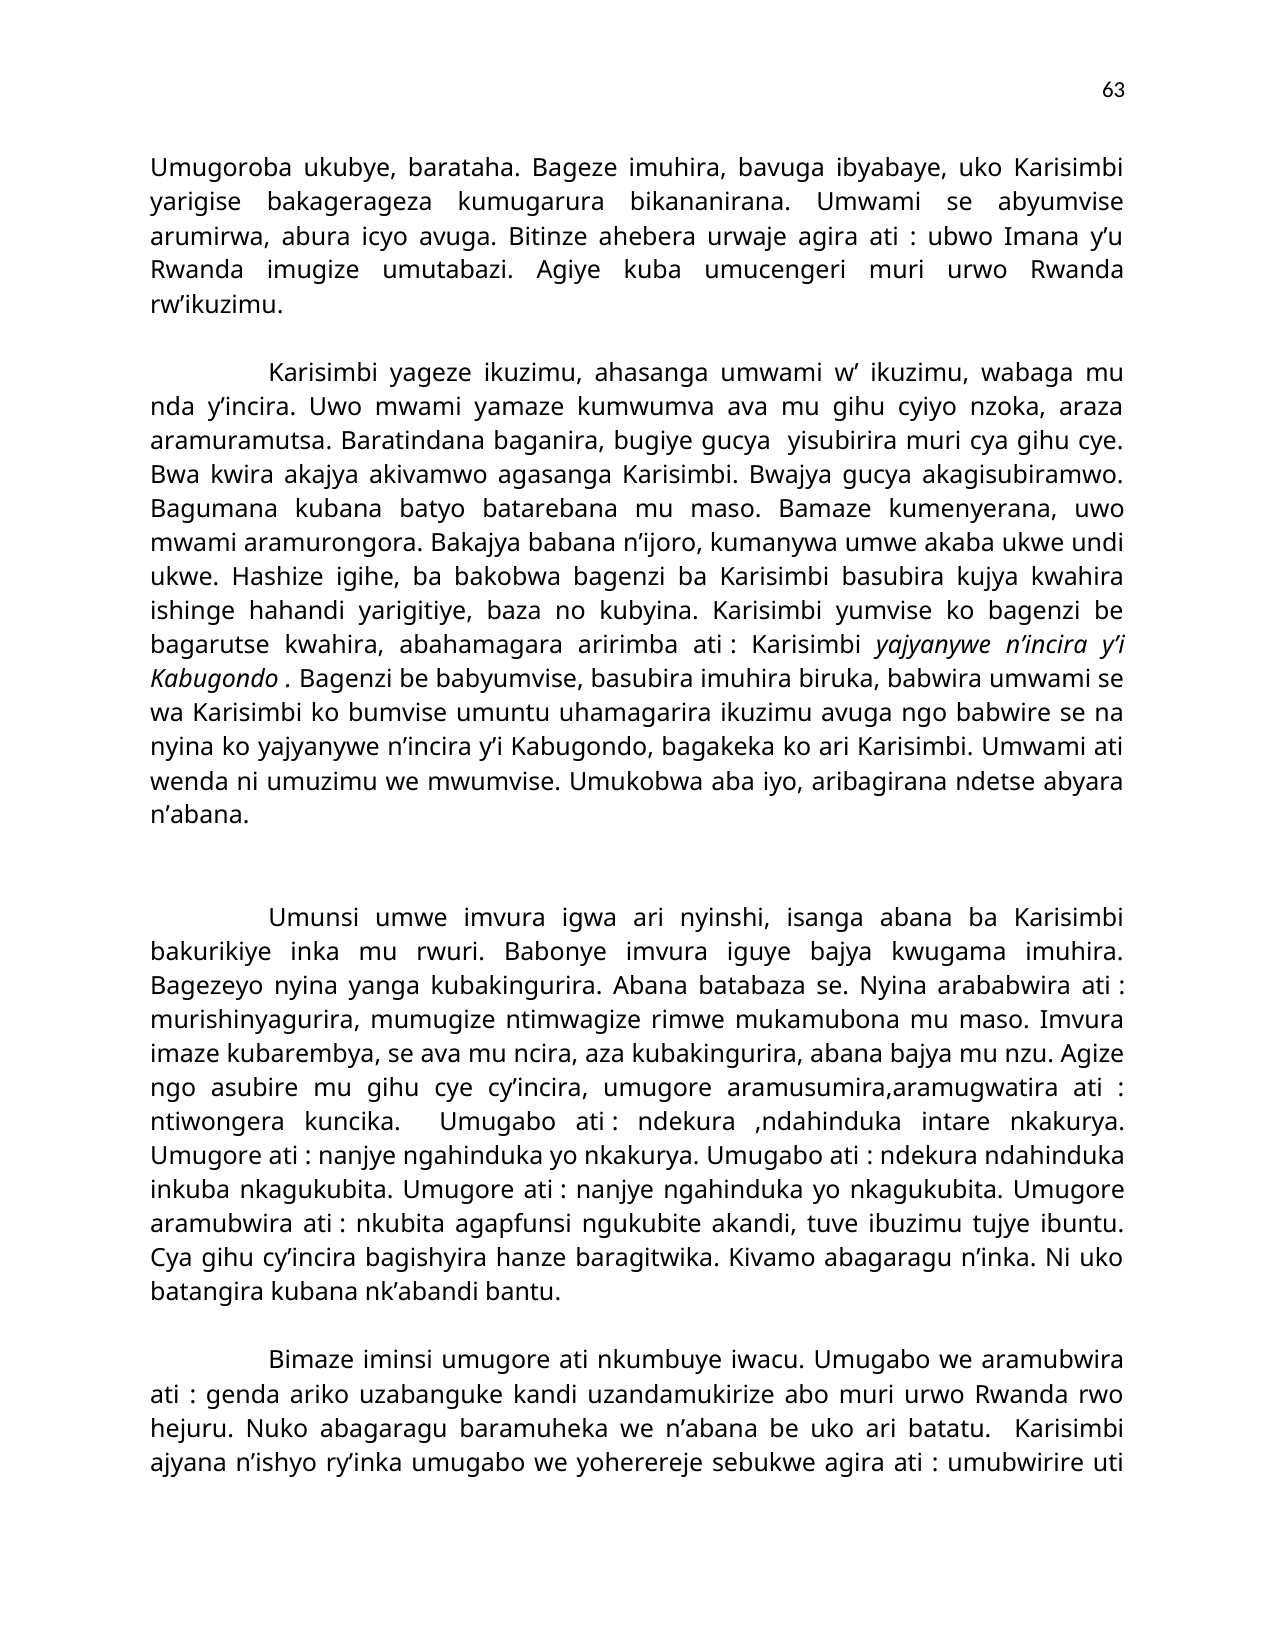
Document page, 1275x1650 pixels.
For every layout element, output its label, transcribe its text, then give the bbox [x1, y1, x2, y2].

text Umunsi umwe imvura igwa ari nyinshi, isanga abana ba Karisimbi bakurikiye inka mu rwuri. Babonye imvura iguye bajya kwugama imuhira. Bagezeyo nyina yanga kubakingurira. Abana batabaza se. Nyina arababwira ati : murishinyagurira, mumugize ntimwagize rimwe mukamubona mu maso. Imvura imaze kubarembya, se ava mu ncira, aza kubakingurira, abana bajya mu nzu. Agize ngo asubire mu gihu cye cy’incira, umugore aramusumira,aramugwatira ati : ntiwongera kuncika. Umugabo ati : ndekura ,ndahinduka intare nkakurya. Umugore ati : nanjye ngahinduka yo nkakurya. Umugabo ati : ndekura ndahinduka inkuba nkagukubita. Umugore ati : nanjye ngahinduka yo nkagukubita. Umugore aramubwira ati : nkubita agapfunsi ngukubite akandi, tuve ibuzimu tujye ibuntu. Cya gihu cy’incira bagishyira hanze baragitwika. Kivamo abagaragu n’inka. Ni uko batangira kubana nk’abandi bantu. [150, 899, 1125, 1308]
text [150, 150, 1125, 320]
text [150, 1342, 1125, 1478]
text Karisimbi yageze ikuzimu, ahasanga umwami w’ ikuzimu, wabaga mu nda y’incira. Uwo mwami yamaze kumwumva ava mu gihu cyiyo nzoka, araza aramuramutsa. Baratindana baganira, bugiye gucya yisubirira muri cya gihu cye. Bwa kwira akajya akivamwo agasanga Karisimbi. Bwajya gucya akagisubiramwo. Bagumana kubana batyo batarebana mu maso. Bamaze kumenyerana, uwo mwami aramurongora. Bakajya babana n’ijoro, kumanywa umwe akaba ukwe undi ukwe. Hashize igihe, ba bakobwa bagenzi ba Karisimbi basubira kujya kwahira ishinge hahandi yarigitiye, baza no kubyina. Karisimbi yumvise ko bagenzi be bagarutse kwahira, abahamagara aririmba ati : Karisimbi yajyanywe n’incira y’i Kabugondo . Bagenzi be babyumvise, basubira imuhira biruka, babwira umwami se wa Karisimbi ko bumvise umuntu uhamagarira ikuzimu avuga ngo babwire se na nyina ko yajyanywe n’incira y’i Kabugondo, bagakeka ko ari Karisimbi. Umwami ati wenda ni umuzimu we mwumvise. Umukobwa aba iyo, aribagirana ndetse abyara n’abana. [150, 354, 1125, 831]
